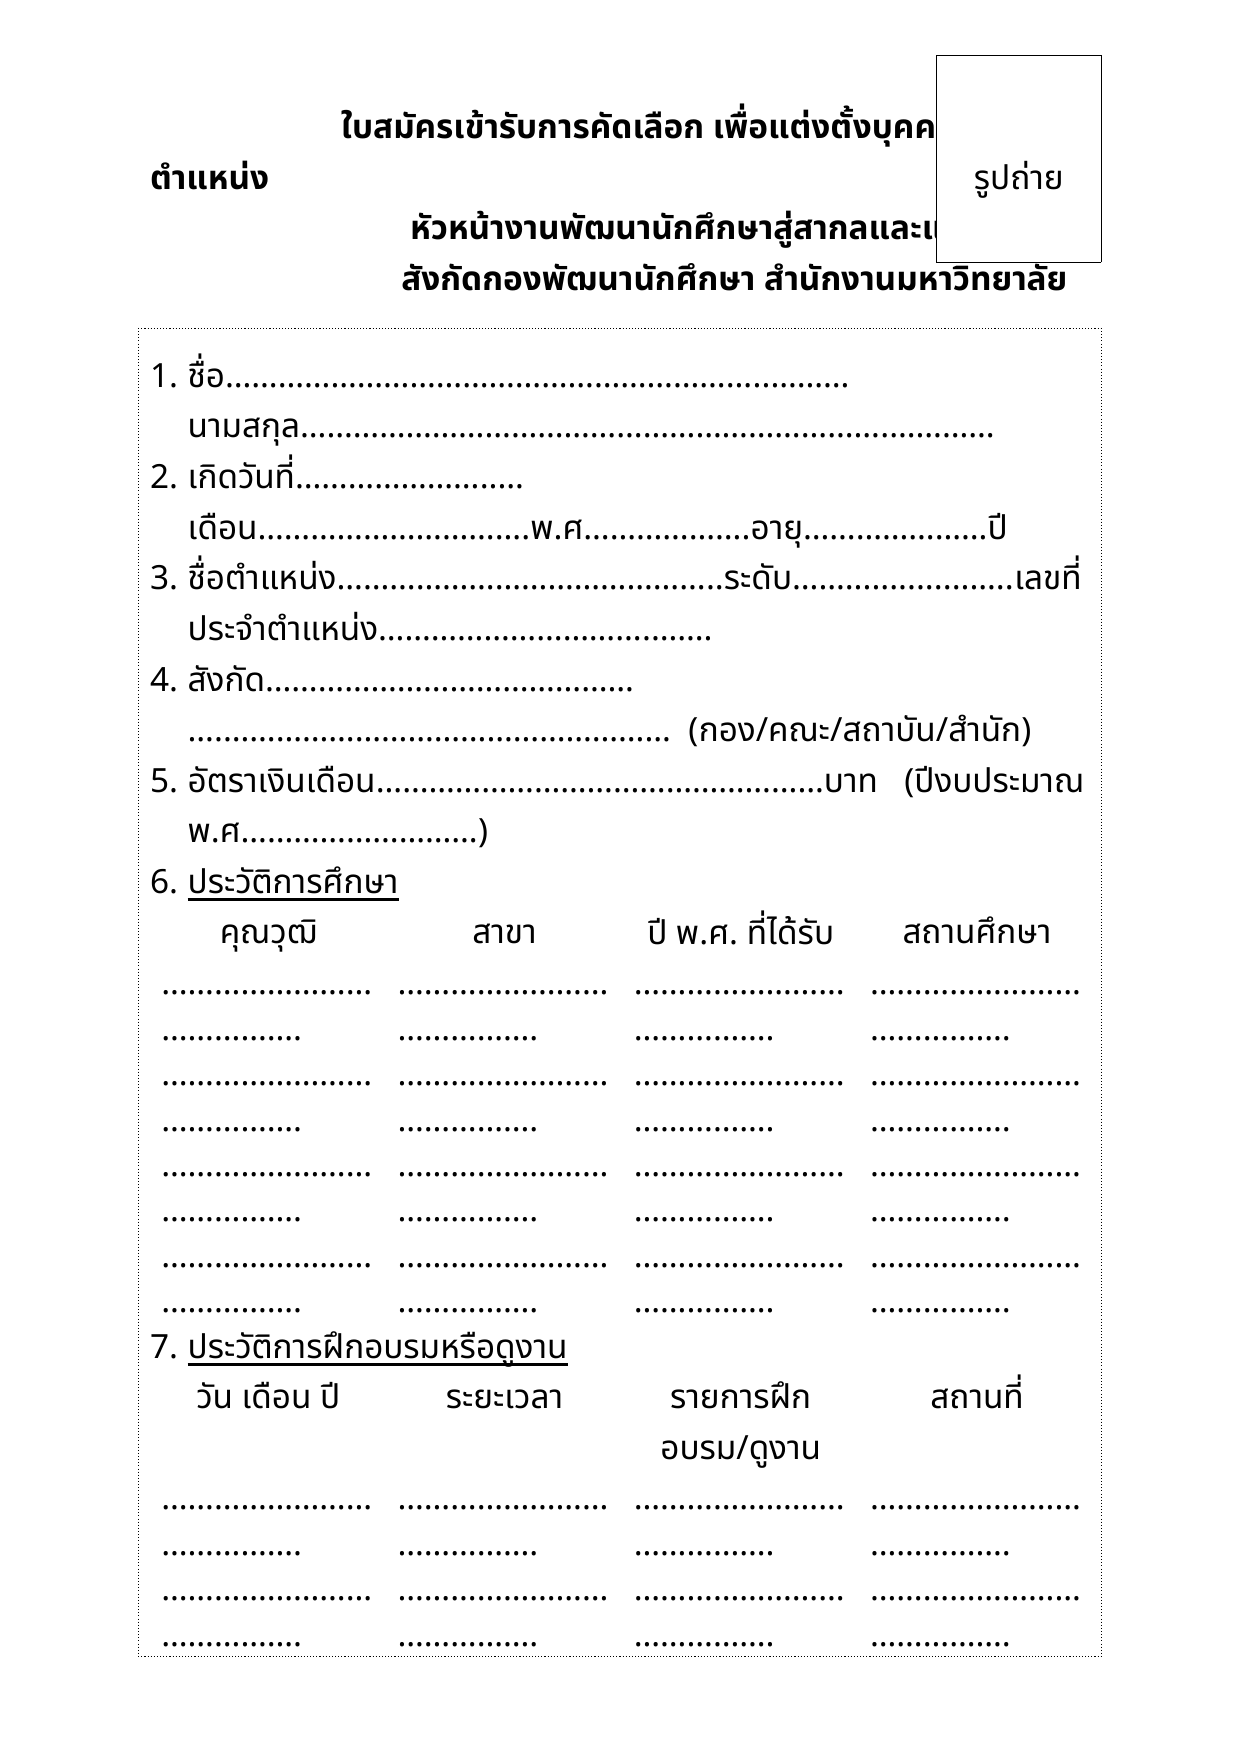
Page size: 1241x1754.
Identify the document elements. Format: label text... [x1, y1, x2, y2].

text สังกัดกองพัฒนานักศึกษา สำนักงานมหาวิทยาลัย [150, 255, 1090, 305]
text ใบสมัครเข้ารับการคัดเลือก เพื่อแต่งตั้งบุคคลให้ดำรงตำแหน่ง [150, 103, 936, 204]
text หัวหน้างานพัฒนานักศึกษาสู่สากลและแนะแนว [150, 204, 936, 255]
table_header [139, 328, 1101, 1656]
